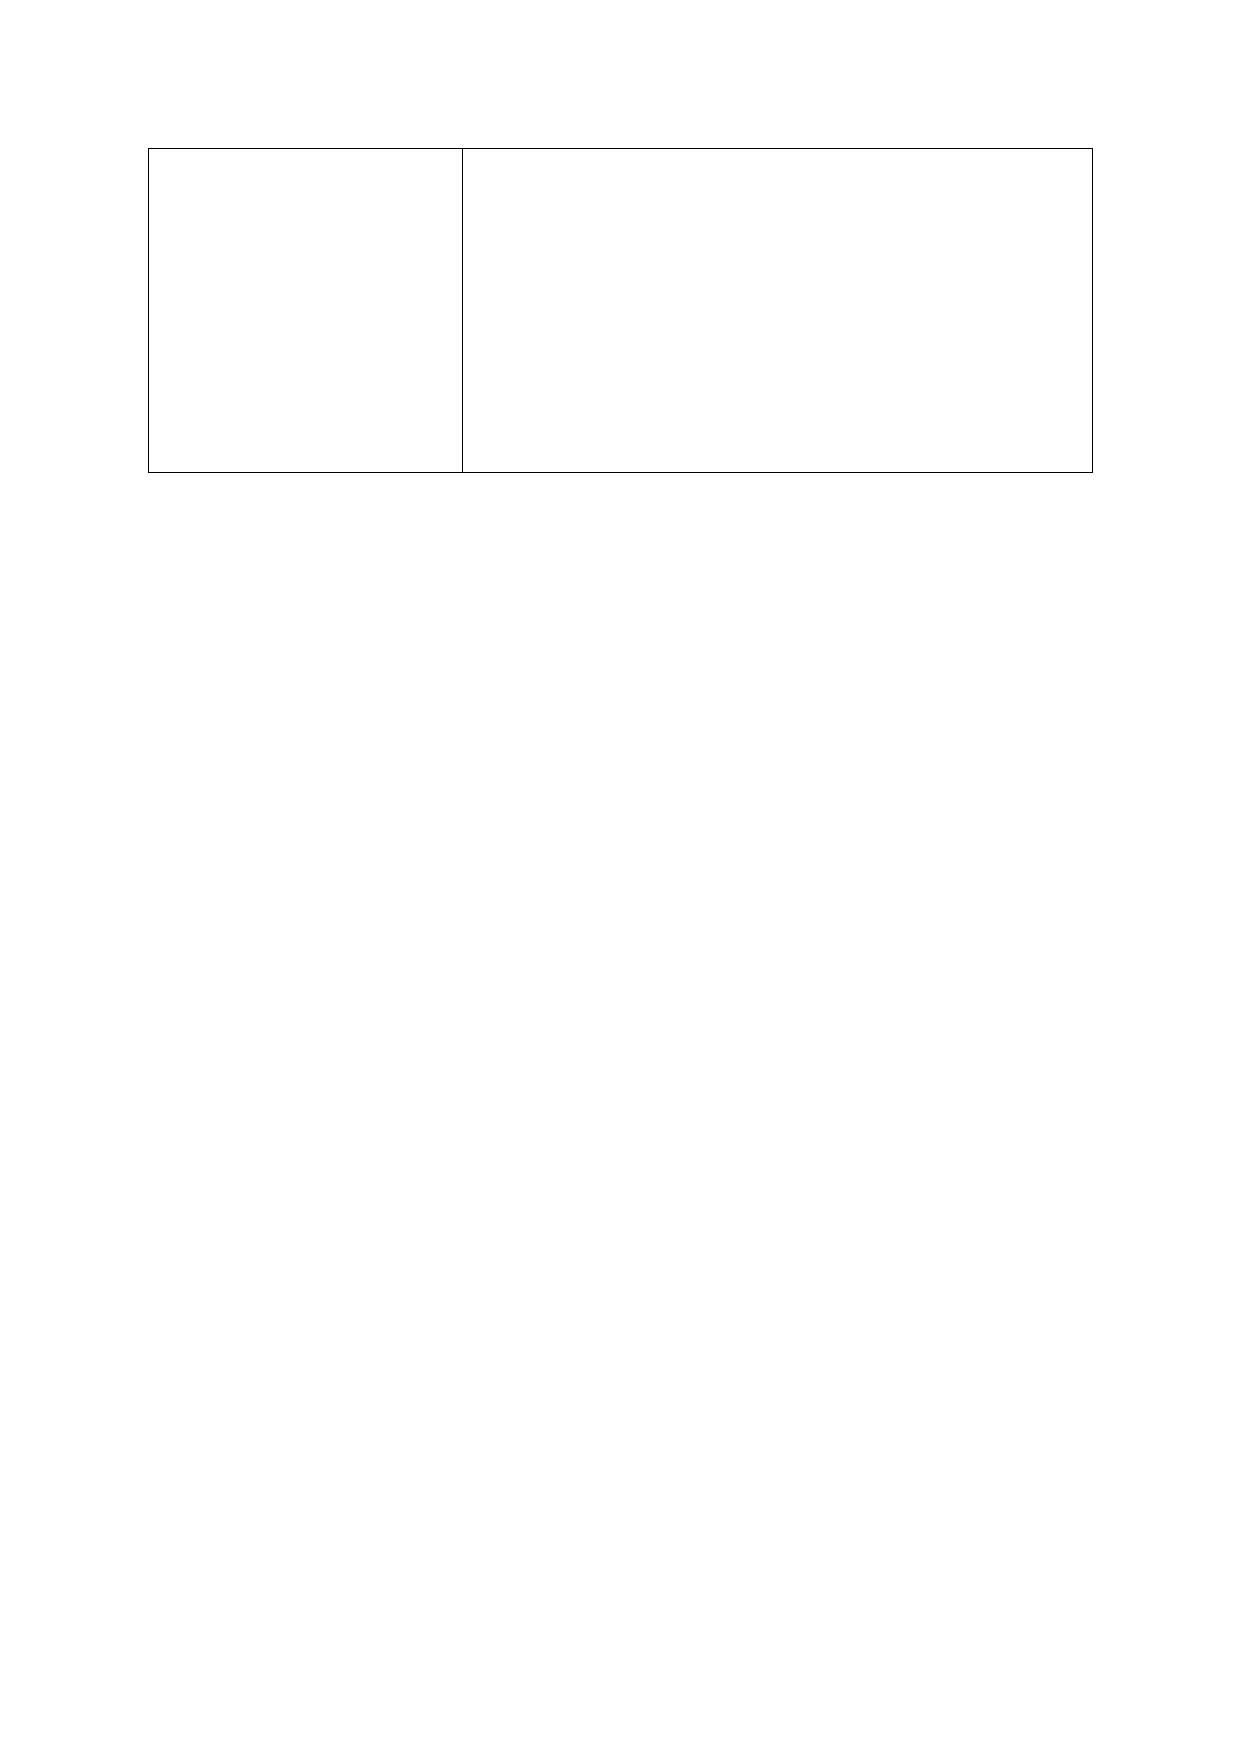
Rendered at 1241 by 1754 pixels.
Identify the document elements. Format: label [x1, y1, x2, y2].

table_cell [463, 149, 1092, 472]
table_cell [149, 149, 462, 472]
